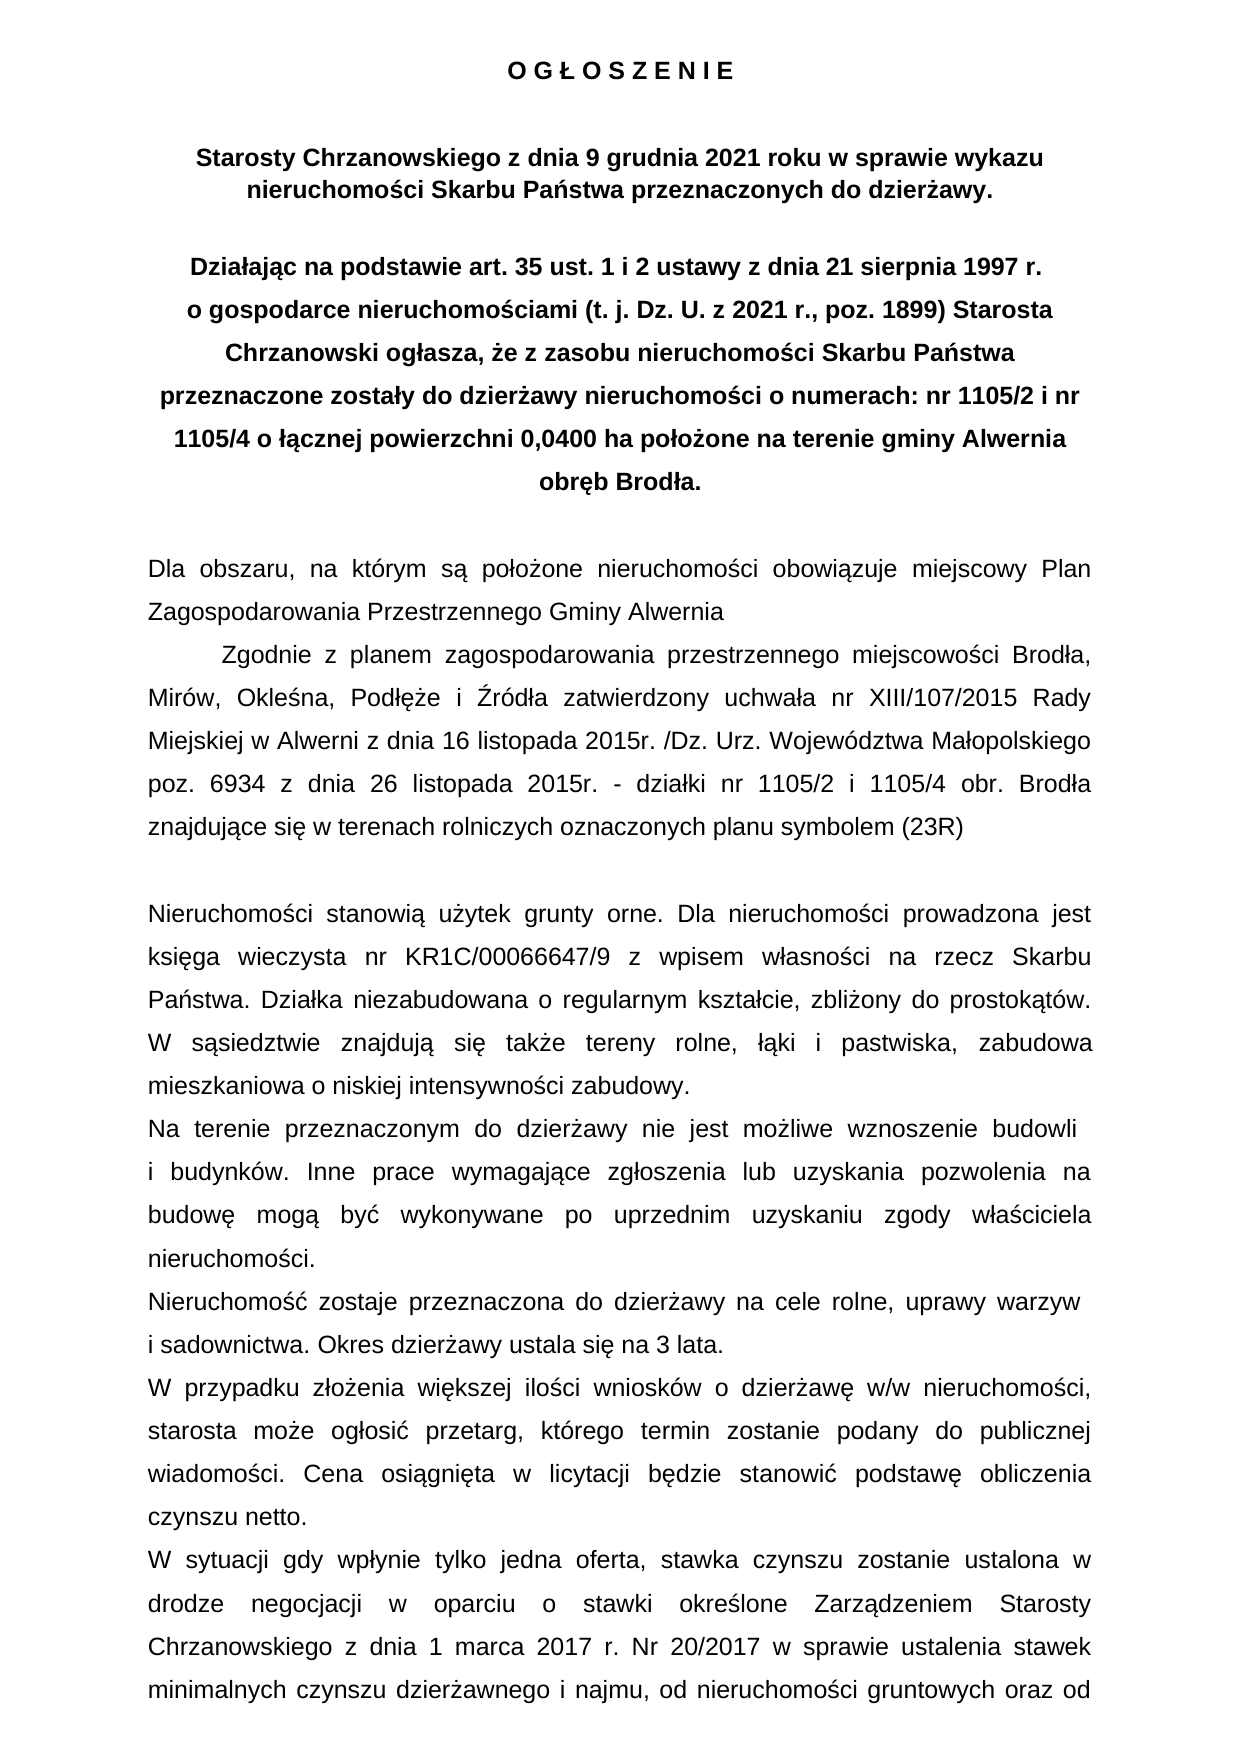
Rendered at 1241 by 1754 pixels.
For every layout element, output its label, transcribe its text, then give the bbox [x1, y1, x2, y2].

text Nieruchomość zostaje przeznaczona do dzierżawy na cele rolne, uprawy warzyw i sadownictwa. Okres dzierżawy ustala się na 3 lata. [148, 1287, 1093, 1359]
text Zgodnie z planem zagospodarowania przestrzennego miejscowości Brodła, Mirów, Okleśna, Podłęże i Źródła zatwierdzony uchwała nr XIII/107/2015 Rady Miejskiej w Alwerni z dnia 16 listopada 2015r. /Dz. Urz. Województwa Małopolskiego poz. 6934 z dnia 26 listopada 2015r. - działki nr 1105/2 i 1105/4 obr. Brodła znajdujące się w terenach rolniczych oznaczonych planu symbolem (23R) [148, 640, 1093, 841]
text Dla obszaru, na którym są położone nieruchomości obowiązuje miejscowy Plan Zagospodarowania Przestrzennego Gminy Alwernia [148, 553, 1093, 625]
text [148, 1546, 1093, 1704]
text Nieruchomości stanowią użytek grunty orne. Dla nieruchomości prowadzona jest księga wieczysta nr KR1C/00066647/9 z wpisem własności na rzecz Skarbu Państwa. Działka niezabudowana o regularnym kształcie, zbliżony do prostokątów. W sąsiedztwie znajdują się także tereny rolne, łąki i pastwiska, zabudowa mieszkaniowa o niskiej intensywności zabudowy. [148, 898, 1093, 1100]
text W przypadku złożenia większej ilości wniosków o dzierżawę w/w nieruchomości, starosta może ogłosić przetarg, którego termin zostanie podany do publicznej wiadomości. Cena osiągnięta w licytacji będzie stanowić podstawę obliczenia czynszu netto. [148, 1373, 1093, 1531]
text Działając na podstawie art. 35 ust. 1 i 2 ustawy z dnia 21 sierpnia 1997 r. o gospodarce nieruchomościami (t. j. Dz. U. z 2021 r., poz. 1899) Starosta Chrzanowski ogłasza, że z zasobu nieruchomości Skarbu Państwa przeznaczone zostały do dzierżawy nieruchomości o numerach: nr 1105/2 i nr 1105/4 o łącznej powierzchni 0,0400 ha położone na terenie gminy Alwernia obręb Brodła. [148, 252, 1093, 496]
title O G Ł O S Z E N I E [148, 56, 1093, 85]
text Na terenie przeznaczonym do dzierżawy nie jest możliwe wznoszenie budowli i budynków. Inne prace wymagające zgłoszenia lub uzyskania pozwolenia na budowę mogą być wykonywane po uprzednim uzyskaniu zgody właściciela nieruchomości. [148, 1114, 1093, 1272]
text Starosty Chrzanowskiego z dnia 9 grudnia 2021 roku w sprawie wykazu nieruchomości Skarbu Państwa przeznaczonych do dzierżawy. [148, 142, 1093, 204]
